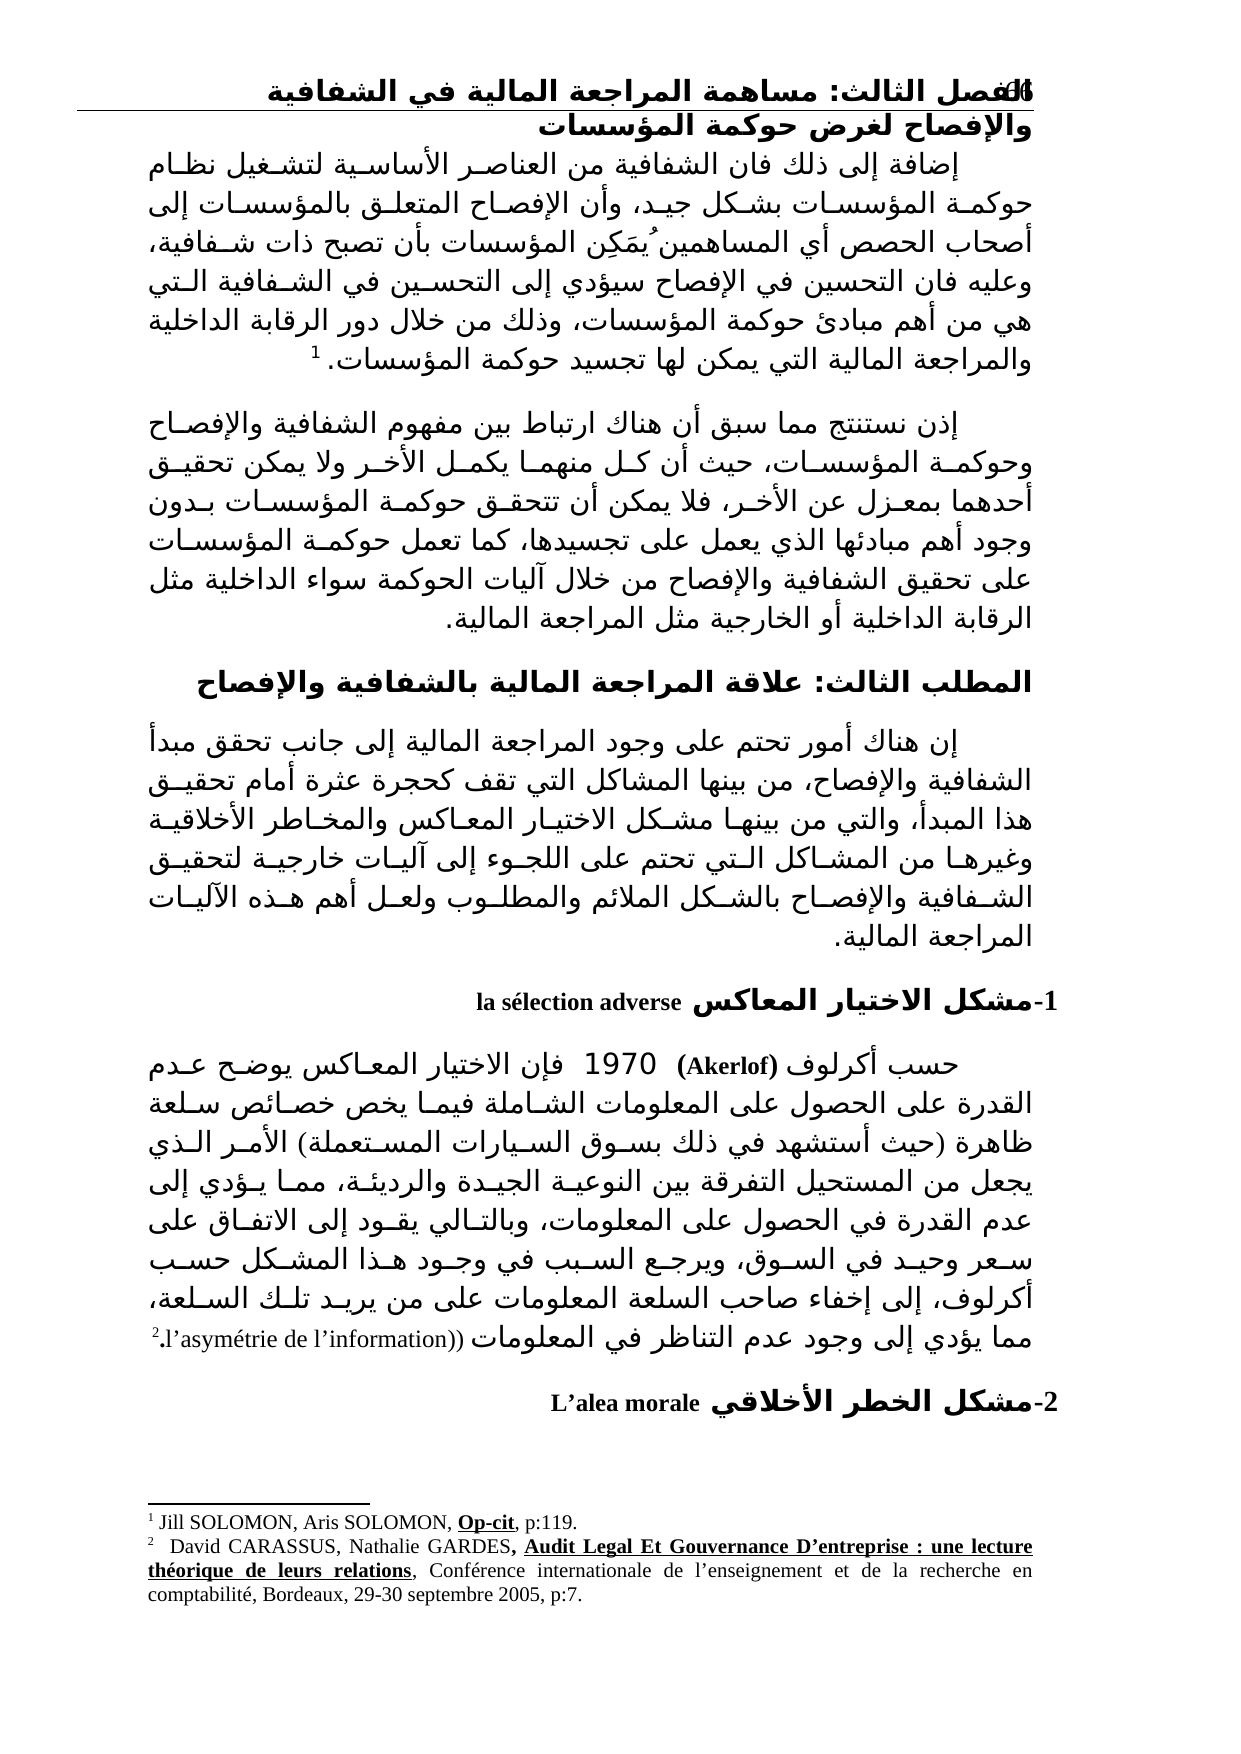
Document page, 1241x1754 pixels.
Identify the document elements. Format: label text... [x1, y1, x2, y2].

text إن هناك أمور تحتم على وجود المراجعة المالية إلى جانب تحقق مبدأ الشفافية والإفصاح، من بينها المشاكل التي تقف كحجرة عثرة أمام تحقيق هذا المبدأ، والتي من بينها مشكل الاختيار المعاكس والمخاطر الأخلاقية وغيرها من المشاكل التي تحتم على اللجوء إلى آليات خارجية لتحقيق الشفافية والإفصاح بالشكل الملائم والمطلوب ولعل أهم هذه الآليات المراجعة المالية. [148, 724, 1033, 953]
text إذن نستنتج مما سبق أن هناك ارتباط بين مفهوم الشفافية والإفصاح وحوكمة المؤسسات، حيث أن كل منهما يكمل الأخر ولا يمكن تحقيق أحدهما بمعزل عن الأخر، فلا يمكن أن تتحقق حوكمة المؤسسات بدون وجود أهم مبادئها الذي يعمل على تجسيدها، كما تعمل حوكمة المؤسسات على تحقيق الشفافية والإفصاح من خلال آليات الحوكمة سواء الداخلية مثل الرقابة الداخلية أو الخارجية مثل المراجعة المالية. [148, 406, 1033, 635]
text المطلب الثالث: علاقة المراجعة المالية بالشفافية والإفصاح [148, 665, 1033, 699]
text إضافة إلى ذلك فان الشفافية من العناصر الأساسية لتشغيل نظام حوكمة المؤسسات بشكل جيد، وأن الإفصاح المتعلق بالمؤسسات إلى أصحاب الحصص أي المساهمين ُيمَكِن المؤسسات بأن تصبح ذات شفافية، وعليه فان التحسين في الإفصاح سيؤدي إلى التحسين في الشفافية التي هي من أهم مبادئ حوكمة المؤسسات، وذلك من خلال دور الرقابة الداخلية والمراجعة المالية التي يمكن لها تجسيد حوكمة المؤسسات. [148, 148, 1033, 376]
list مشكل الاختيار المعاكس la sélection adverse [148, 983, 1034, 1017]
text حسب أكرلوف (Akerlof) 1970 فإن الاختيار المعاكس يوضح عدم القدرة على الحصول على المعلومات الشاملة فيما يخص خصائص سلعة ظاهرة (حيث أستشهد في ذلك بسوق السيارات المستعملة) الأمر الذي يجعل من المستحيل التفرقة بين النوعية الجيدة والرديئة، مما يؤدي إلى عدم القدرة في الحصول على المعلومات، وبالتالي يقود إلى الاتفاق على سعر وحيد في السوق، ويرجع السبب في وجود هذا المشكل حسب أكرلوف، إلى إخفاء صاحب السلعة المعلومات على من يريد تلك السلعة، مما يؤدي إلى وجود عدم التناظر في المعلومات ((l’asymétrie de l’information. [148, 1047, 1033, 1354]
list مشكل الخطر الأخلاقي L’alea morale [148, 1384, 1034, 1418]
